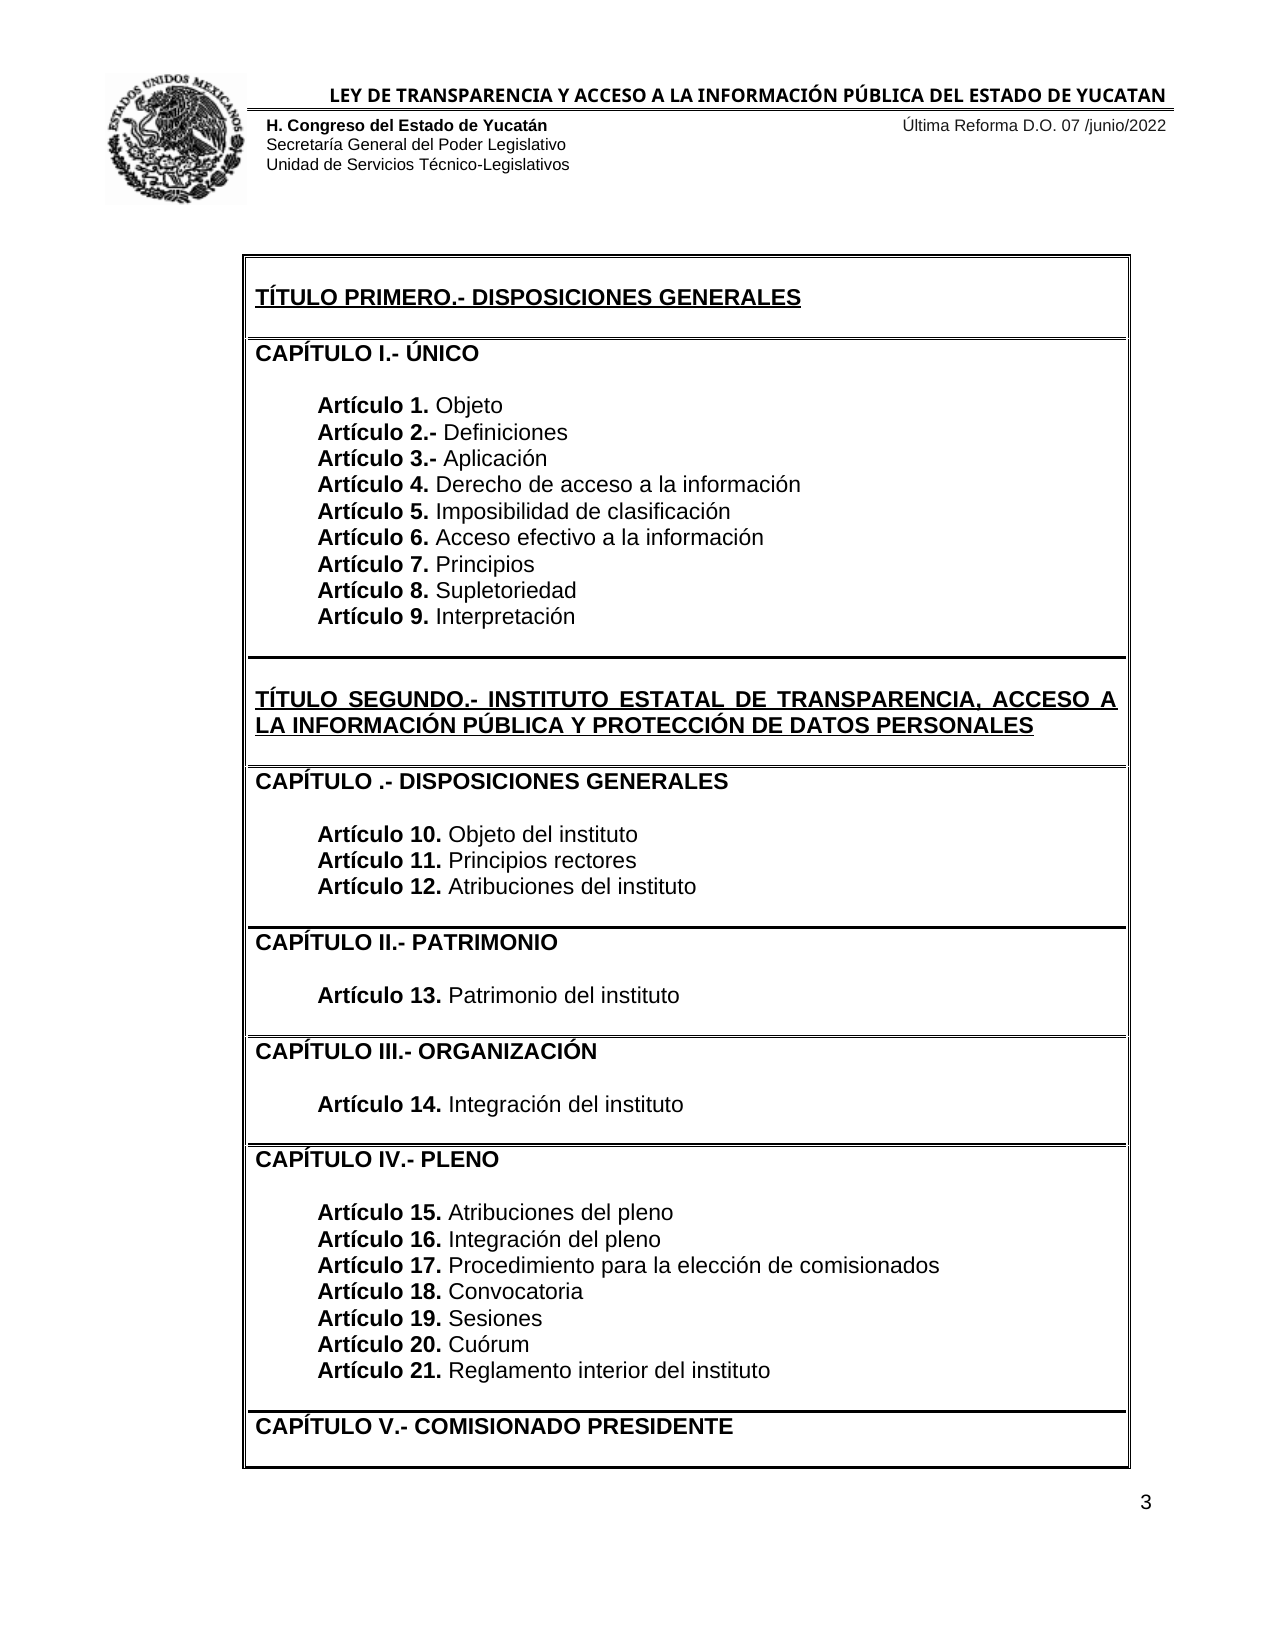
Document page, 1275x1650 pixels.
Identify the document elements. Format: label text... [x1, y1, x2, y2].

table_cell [246, 1410, 1128, 1466]
table_cell CAPÍTULO III.- ORGANIZACIÓN Artículo 14. Integración del instituto [246, 1035, 1128, 1143]
table_cell CAPÍTULO IV.- PLENO Artículo 15. Atribuciones del pleno Artículo 16. Integración del pleno Artículo 17. Procedimiento para la elección de comisionados Artículo 18. Convocatoria Artículo 19. Sesiones Artículo 20. Cuórum Artículo 21. Reglamento interior del instituto [246, 1143, 1128, 1410]
table_cell CAPÍTULO II.- PATRIMONIO Artículo 13. Patrimonio del instituto [246, 926, 1128, 1034]
table_cell CAPÍTULO .- DISPOSICIONES GENERALES Artículo 10. Objeto del instituto Artículo 11. Principios rectores Artículo 12. Atribuciones del instituto [246, 765, 1128, 926]
table_header TÍTULO PRIMERO.- DISPOSICIONES GENERALES [246, 258, 1128, 336]
table_cell CAPÍTULO I.- ÚNICO Artículo 1. Objeto Artículo 2.- Definiciones Artículo 3.- Aplicación Artículo 4. Derecho de acceso a la información Artículo 5. Imposibilidad de clasificación Artículo 6. Acceso efectivo a la información Artículo 7. Principios Artículo 8. Supletoriedad Artículo 9. Interpretación [246, 336, 1128, 656]
table_cell TÍTULO SEGUNDO.- INSTITUTO ESTATAL DE TRANSPARENCIA, ACCESO A LA INFORMACIÓN PÚBLICA Y PROTECCIÓN DE DATOS PERSONALES [246, 656, 1128, 764]
